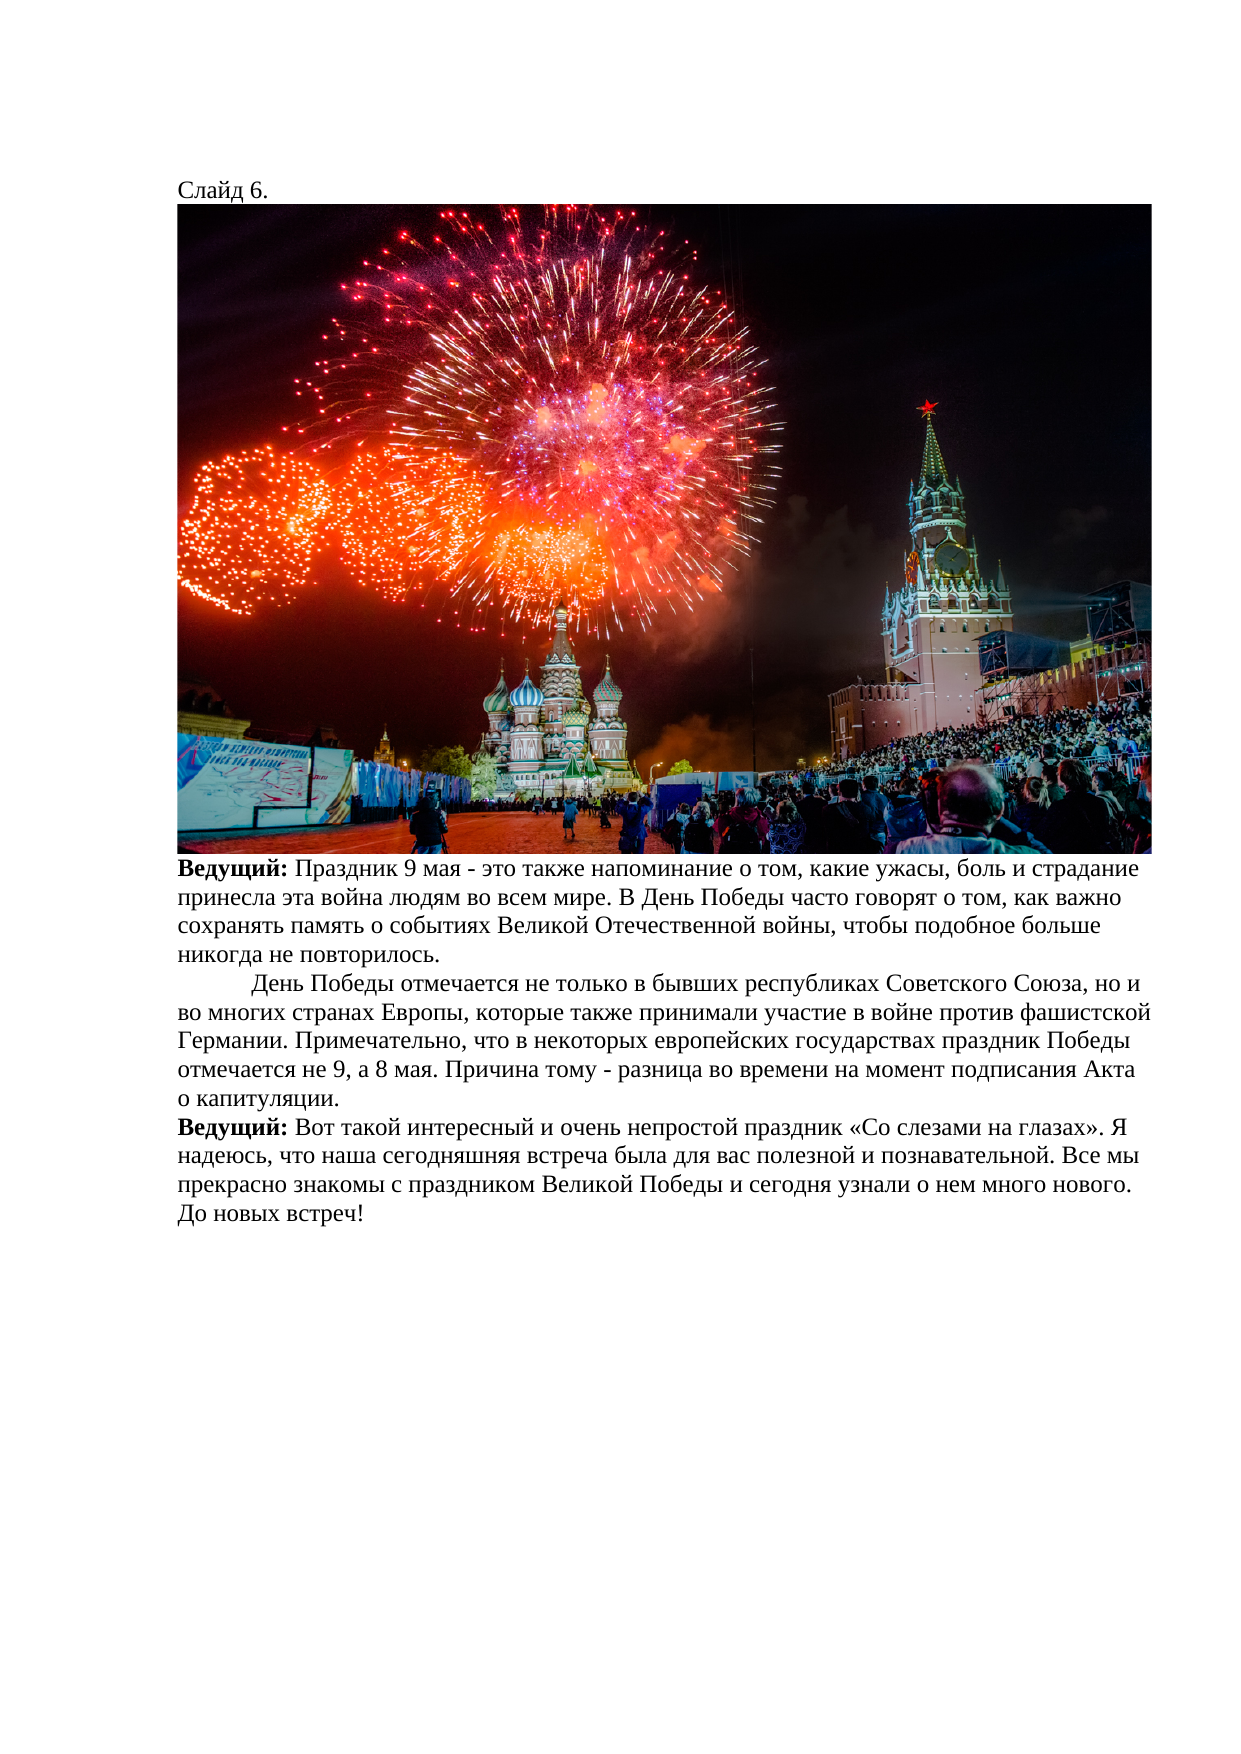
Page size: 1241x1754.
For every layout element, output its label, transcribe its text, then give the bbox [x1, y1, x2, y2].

text Слайд 6. [177, 176, 1152, 204]
text Ведущий: Вот такой интересный и очень непростой праздник «Со слезами на глазах». Я надеюсь, что наша сегодняшняя встреча была для вас полезной и познавательной. Все мы прекрасно знакомы с праздником Великой Победы и сегодня узнали о нем много нового. До новых встреч! [177, 1112, 1152, 1227]
text День Победы отмечается не только в бывших республиках Советского Союза, но и во многих странах Европы, которые также принимали участие в войне против фашистской Германии. Примечательно, что в некоторых европейских государствах праздник Победы отмечается не 9, а 8 мая. Причина тому - разница во времени на момент подписания Акта о капитуляции. [177, 968, 1152, 1112]
picture [177, 204, 1152, 854]
text Ведущий: Праздник 9 мая - это также напоминание о том, какие ужасы, боль и страдание принесла эта война людям во всем мире. В День Победы часто говорят о том, как важно сохранять память о событиях Великой Отечественной войны, чтобы подобное больше никогда не повторилось. [177, 854, 1152, 968]
